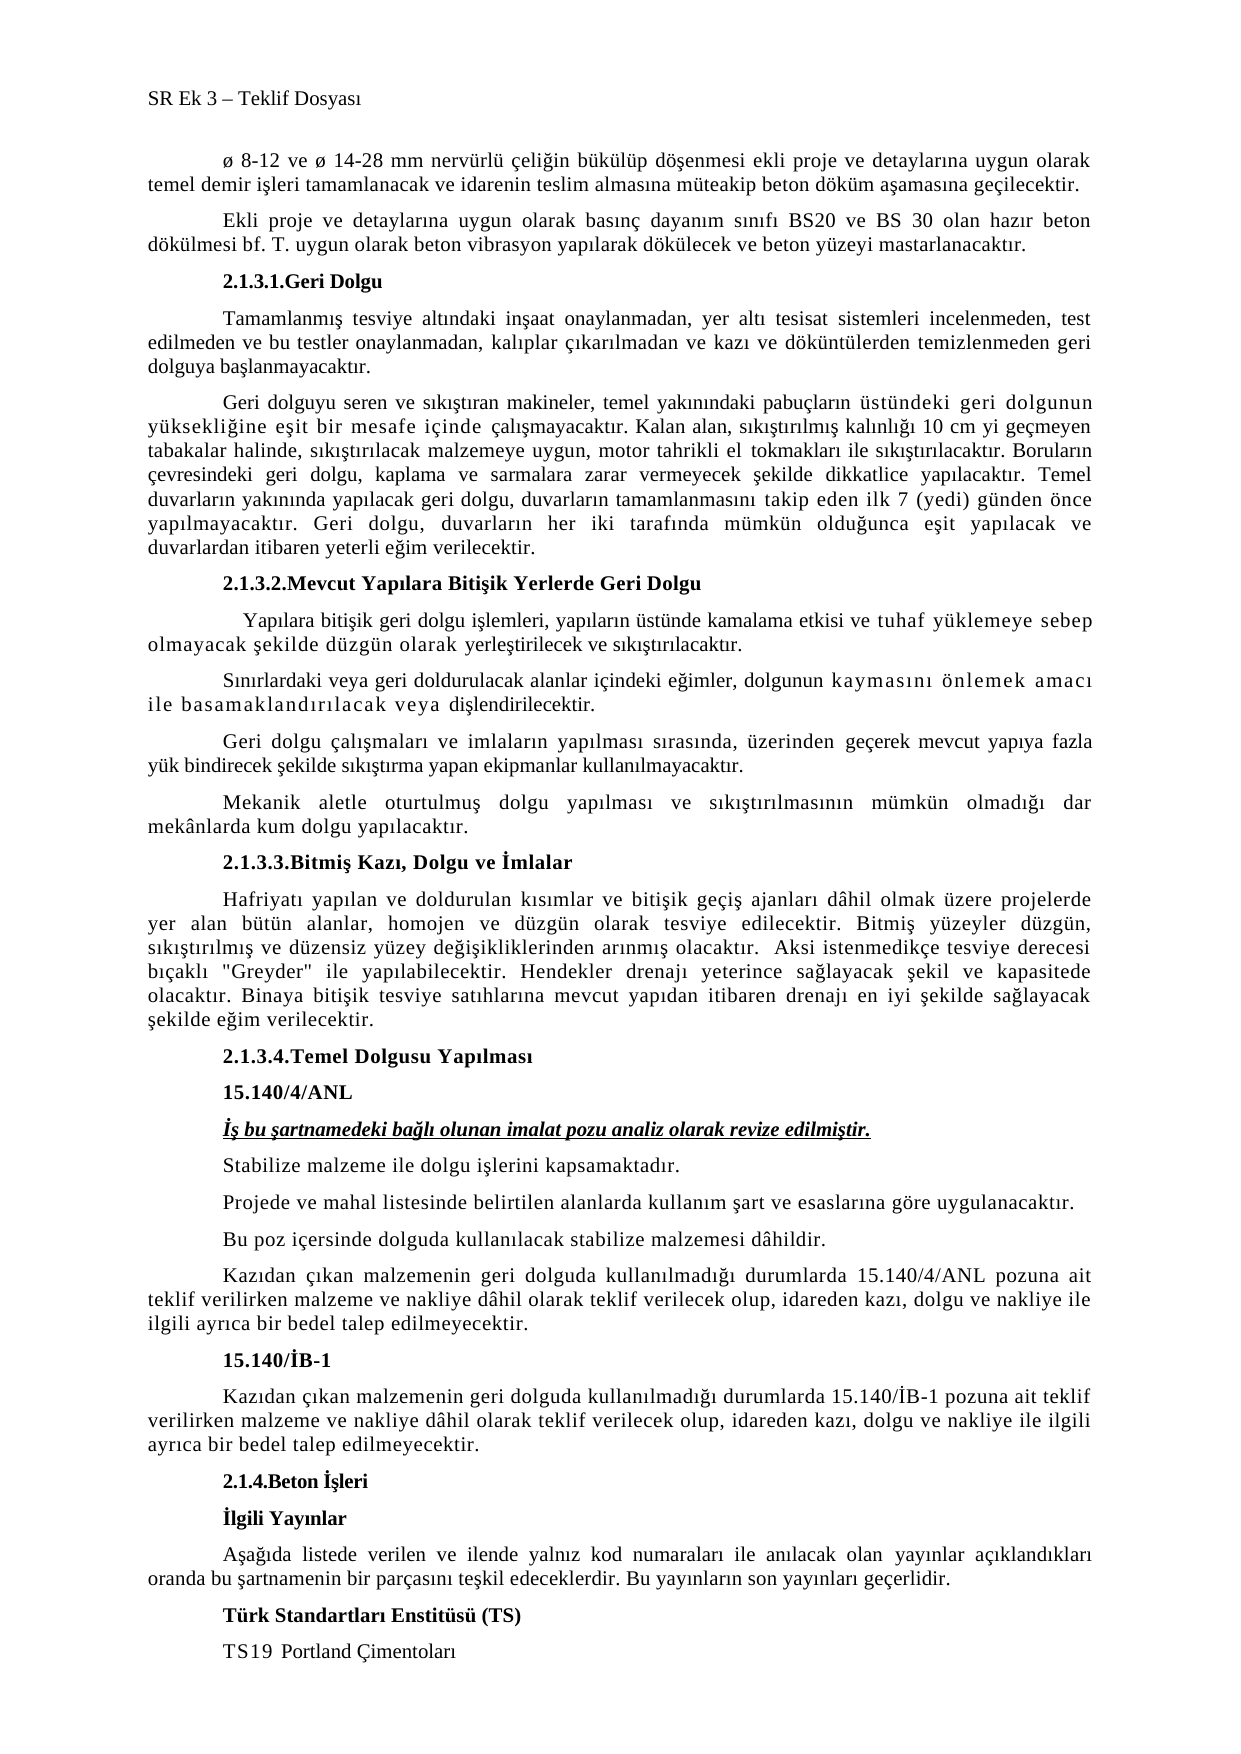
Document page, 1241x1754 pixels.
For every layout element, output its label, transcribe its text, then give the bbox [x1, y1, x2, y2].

text Hafriyatı yapılan ve doldurulan kısımlar ve bitişik geçiş ajanları dâhil olmak üzere projelerde yer alan bütün alanlar, homojen ve düzgün olarak tesviye edilecektir. Bitmiş yüzeyler düzgün, sıkıştırılmış ve düzensiz yüzey değişikliklerinden arınmış olacaktır. Aksi istenmedikçe tesviye derecesi bıçaklı "Greyder" ile yapılabilecektir. Hendekler drenajı yeterince sağlayacak şekil ve kapasitede olacaktır. Binaya bitişik tesviye satıhlarına mevcut yapıdan itibaren drenajı en iyi şekilde sağlayacak şekilde eğim verilecektir. [148, 887, 1093, 1031]
text Sınırlardaki veya geri doldurulacak alanlar içindeki eğimler, dolgunun kaymasını önlemek amacı ile basamaklandırılacak veya dişlendirilecektir. [148, 668, 1093, 716]
text 2.1.3.1.Geri Dolgu [148, 269, 1093, 293]
text Geri dolguyu seren ve sıkıştıran makineler, temel yakınındaki pabuçların üstündeki geri dolgunun yüksekliğine eşit bir mesafe içinde çalışmayacaktır. Kalan alan, sıkıştırılmış kalınlığı 10 cm yi geçmeyen tabakalar halinde, sıkıştırılacak malzemeye uygun, motor tahrikli el tokmakları ile sıkıştırılacaktır. Boruların çevresindeki geri dolgu, kaplama ve sarmalara zarar vermeyecek şekilde dikkatlice yapılacaktır. Temel duvarların yakınında yapılacak geri dolgu, duvarların tamamlanmasını takip eden ilk 7 (yedi) günden önce yapılmayacaktır. Geri dolgu, duvarların her iki tarafında mümkün olduğunca eşit yapılacak ve duvarlardan itibaren yeterli eğim verilecektir. [148, 390, 1093, 559]
text Projede ve mahal listesinde belirtilen alanlarda kullanım şart ve esaslarına göre uygulanacaktır. [148, 1190, 1093, 1214]
text İş bu şartnamedeki bağlı olunan imalat pozu analiz olarak revize edilmiştir. [148, 1117, 1093, 1141]
text 15.140/4/ANL [148, 1080, 1093, 1104]
text Geri dolgu çalışmaları ve imlaların yapılması sırasında, üzerinden geçerek mevcut yapıya fazla yük bindirecek şekilde sıkıştırma yapan ekipmanlar kullanılmayacaktır. [148, 729, 1093, 777]
text Türk Standartları Enstitüsü (TS) [148, 1603, 1093, 1627]
text Kazıdan çıkan malzemenin geri dolguda kullanılmadığı durumlarda 15.140/İB-1 pozuna ait teklif verilirken malzeme ve nakliye dâhil olarak teklif verilecek olup, idareden kazı, dolgu ve nakliye ile ilgili ayrıca bir bedel talep edilmeyecektir. [148, 1384, 1093, 1456]
text TS19 Portland Çimentoları [148, 1639, 1093, 1663]
text Mekanik aletle oturtulmuş dolgu yapılması ve sıkıştırılmasının mümkün olmadığı dar mekânlarda kum dolgu yapılacaktır. [148, 789, 1093, 838]
text Stabilize malzeme ile dolgu işlerini kapsamaktadır. [148, 1153, 1093, 1177]
text Bu poz içersinde dolguda kullanılacak stabilize malzemesi dâhildir. [148, 1226, 1093, 1251]
text Kazıdan çıkan malzemenin geri dolguda kullanılmadığı durumlarda 15.140/4/ANL pozuna ait teklif verilirken malzeme ve nakliye dâhil olarak teklif verilecek olup, idareden kazı, dolgu ve nakliye ile ilgili ayrıca bir bedel talep edilmeyecektir. [148, 1263, 1093, 1335]
text 2.1.4.Beton İşleri [148, 1469, 1093, 1493]
text Aşağıda listede verilen ve ilende yalnız kod numaraları ile anılacak olan yayınlar açıklandıkları oranda bu şartnamenin bir parçasını teşkil edeceklerdir. Bu yayınların son yayınları geçerlidir. [148, 1542, 1093, 1590]
text Yapılara bitişik geri dolgu işlemleri, yapıların üstünde kamalama etkisi ve tuhaf yüklemeye sebep olmayacak şekilde düzgün olarak yerleştirilecek ve sıkıştırılacaktır. [148, 608, 1093, 656]
text Tamamlanmış tesviye altındaki inşaat onaylanmadan, yer altı tesisat sistemleri incelenmeden, test edilmeden ve bu testler onaylanmadan, kalıplar çıkarılmadan ve kazı ve döküntülerden temizlenmeden geri dolguya başlanmayacaktır. [148, 306, 1093, 378]
text 2.1.3.4.Temel Dolgusu Yapılması [148, 1044, 1093, 1068]
text 15.140/İB-1 [148, 1348, 1093, 1372]
text İlgili Yayınlar [148, 1506, 1093, 1529]
text 2.1.3.2.Mevcut Yapılara Bitişik Yerlerde Geri Dolgu [148, 571, 1093, 595]
text ø 8-12 ve ø 14-28 mm nervürlü çeliğin bükülüp döşenmesi ekli proje ve detaylarına uygun olarak temel demir işleri tamamlanacak ve idarenin teslim almasına müteakip beton döküm aşamasına geçilecektir. [148, 148, 1093, 196]
text 2.1.3.3.Bitmiş Kazı, Dolgu ve İmlalar [148, 850, 1093, 874]
text Ekli proje ve detaylarına uygun olarak basınç dayanım sınıfı BS20 ve BS 30 olan hazır beton dökülmesi bf. T. uygun olarak beton vibrasyon yapılarak dökülecek ve beton yüzeyi mastarlanacaktır. [148, 208, 1093, 256]
